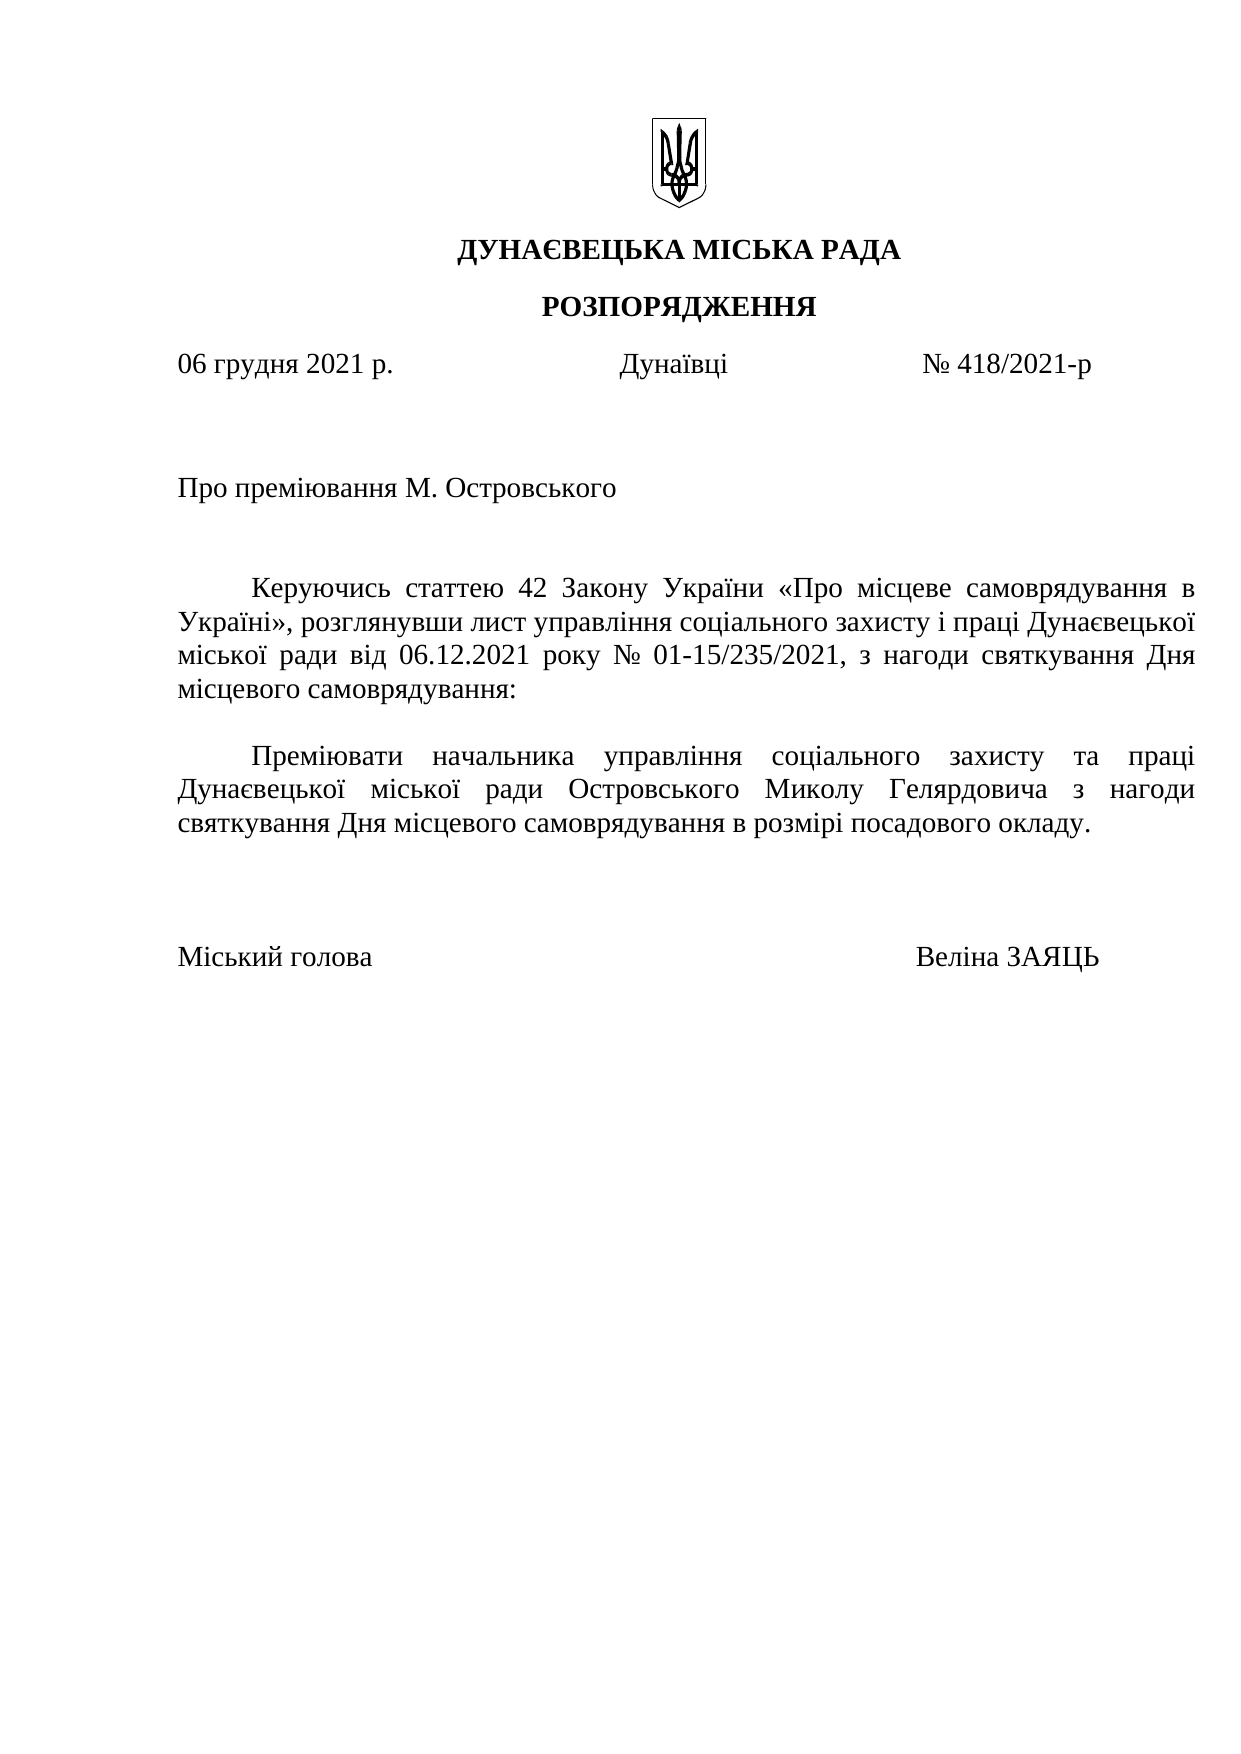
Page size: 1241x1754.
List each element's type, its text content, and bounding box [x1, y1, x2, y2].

text Преміювати начальника управління соціального захисту та праці Дунаєвецької міської ради Островського Миколу Гелярдовича з нагоди святкування Дня місцевого самоврядування в розмірі посадового окладу. [177, 738, 1196, 839]
text Керуючись статтею 42 Закону України «Про місцеве самоврядування в Україні», розглянувши лист управління соціального захисту і праці Дунаєвецької міської ради від 06.12.2021 року № 01-15/235/2021, з нагоди святкування Дня місцевого самоврядування: [177, 570, 1196, 704]
text РОЗПОРЯДЖЕННЯ [177, 289, 1181, 322]
text Про преміювання М. Островського [177, 470, 645, 503]
text Міський голова Веліна ЗАЯЦЬ [177, 939, 1196, 973]
text 06 грудня 2021 р. Дунаївці № 418/2021-р [177, 346, 1181, 379]
text ДУНАЄВЕЦЬКА МІСЬКА РАДА [177, 232, 1181, 265]
